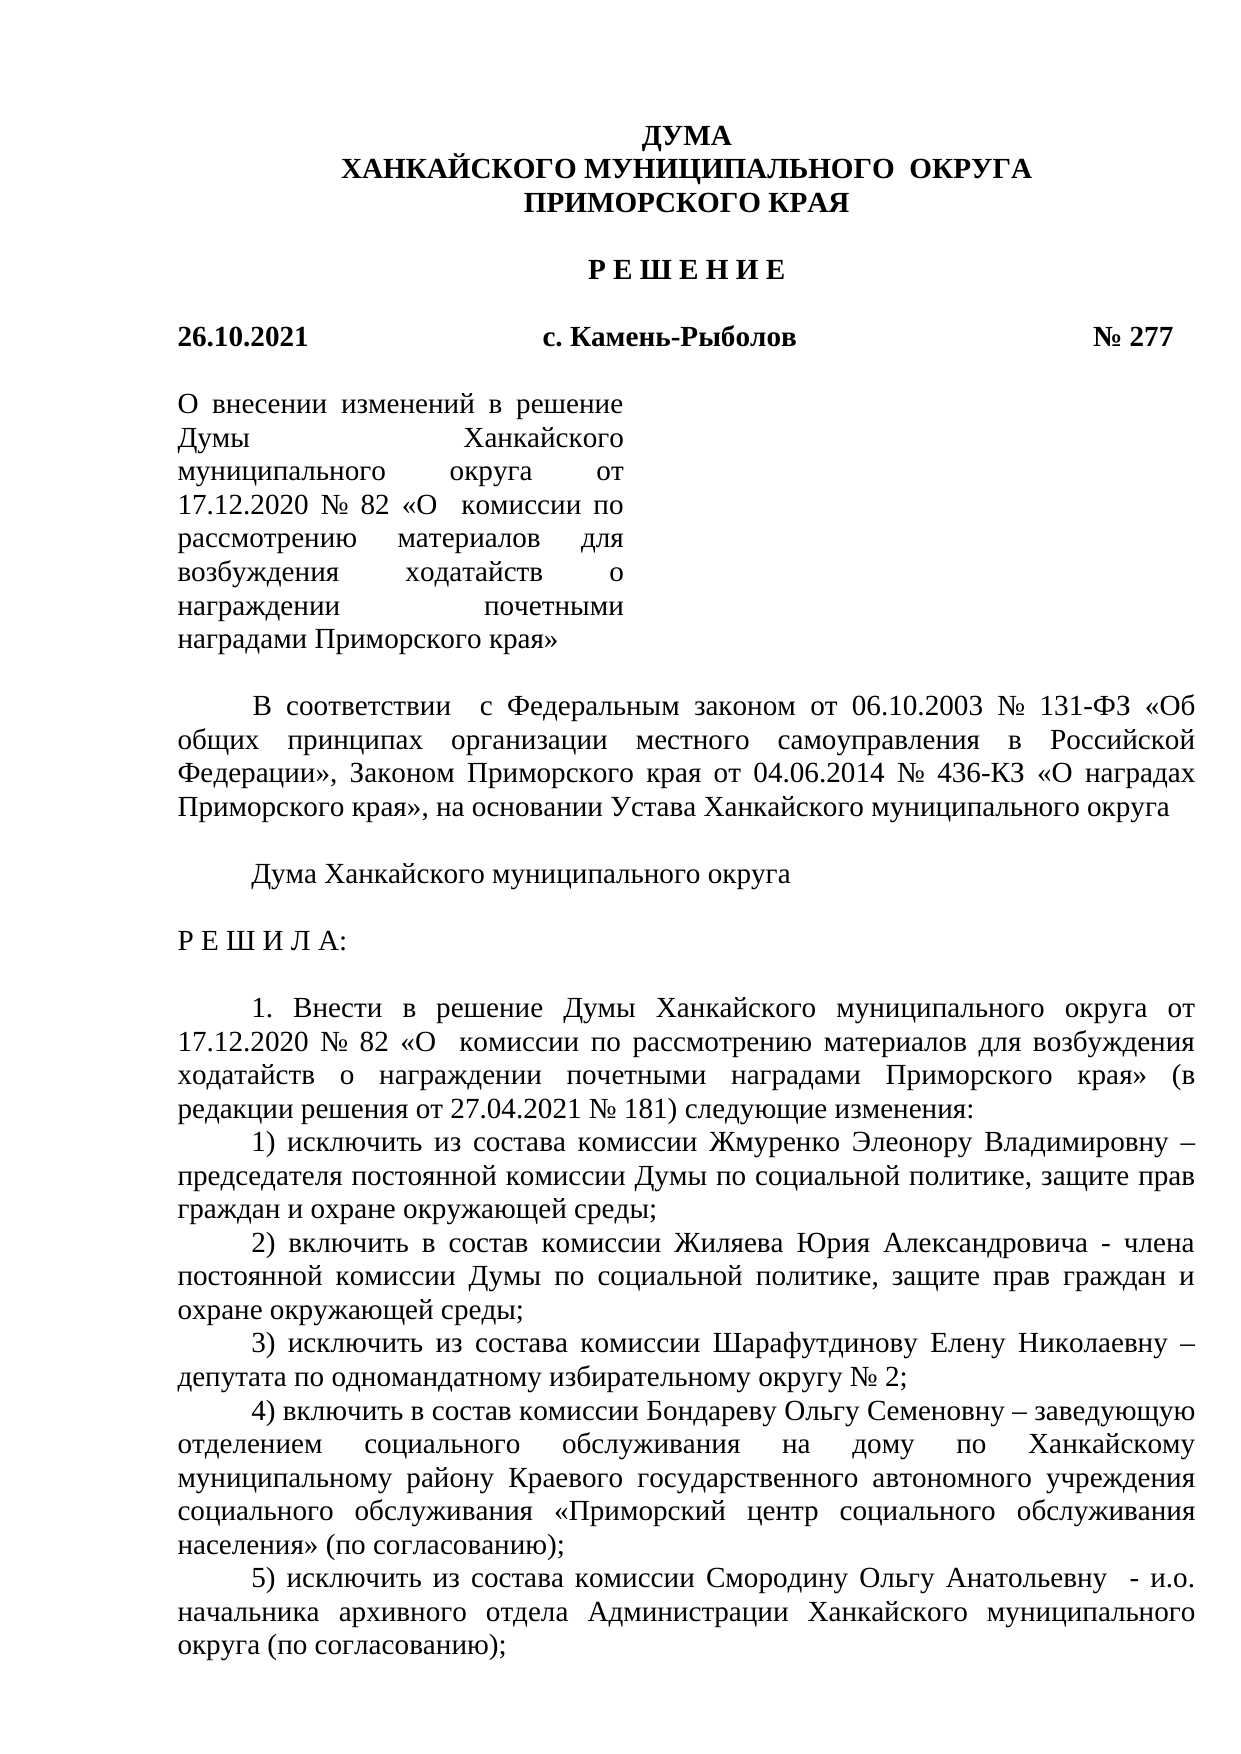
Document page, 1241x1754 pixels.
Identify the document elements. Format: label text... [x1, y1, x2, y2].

text 3) исключить из состава комиссии Шарафутдинову Елену Николаевну – депутата по одномандатному избирательному округу № 2; [177, 1326, 1196, 1393]
text 1) исключить из состава комиссии Жмуренко Элеонору Владимировну – председателя постоянной комиссии Думы по социальной политике, защите прав граждан и охране окружающей среды; [177, 1124, 1196, 1225]
text Р Е Ш Е Н И Е [177, 252, 1196, 286]
text В соответствии с Федеральным законом от 06.10.2003 № 131-ФЗ «Об общих принципах организации местного самоуправления в Российской Федерации», Законом Приморского края от 04.06.2014 № 436-КЗ «О наградах Приморского края», на основании Устава Ханкайского муниципального округа [177, 688, 1196, 822]
text 2) включить в состав комиссии Жиляева Юрия Александровича - члена постоянной комиссии Думы по социальной политике, защите прав граждан и охране окружающей среды; [177, 1225, 1196, 1326]
text 4) включить в состав комиссии Бондареву Ольгу Семеновну – заведующую отделением социального обслуживания на дому по Ханкайскому муниципальному району Краевого государственного автономного учреждения социального обслуживания «Приморский центр социального обслуживания населения» (по согласованию); [177, 1393, 1196, 1560]
text Р Е Ш И Л А: [177, 923, 1196, 957]
table_header 26.10.2021 [166, 319, 487, 386]
table_header № 277 [862, 319, 1196, 386]
text Дума Ханкайского муниципального округа [177, 856, 1196, 889]
text 5) исключить из состава комиссии Смородину Ольгу Анатольевну - и.о. начальника архивного отдела Администрации Ханкайского муниципального округа (по согласованию); [177, 1560, 1196, 1661]
text ХАНКАЙСКОГО МУНИЦИПАЛЬНОГО ОКРУГА [177, 152, 1196, 185]
text 1. Внести в решение Думы Ханкайского муниципального округа от 17.12.2020 № 82 «О комиссии по рассмотрению материалов для возбуждения ходатайств о награждении почетными наградами Приморского края» (в редакции решения от 27.04.2021 № 181) следующие изменения: [177, 990, 1196, 1124]
text ПРИМОРСКОГО КРАЯ [177, 185, 1196, 219]
table_cell О внесении изменений в решение Думы Ханкайского муниципального округа от 17.12.2020 № 82 «О комиссии по рассмотрению материалов для возбуждения ходатайств о награждении почетными наградами Приморского края» [166, 386, 635, 688]
text ДУМА [177, 118, 1196, 152]
table_header с. Камень-Рыболов [487, 319, 862, 386]
